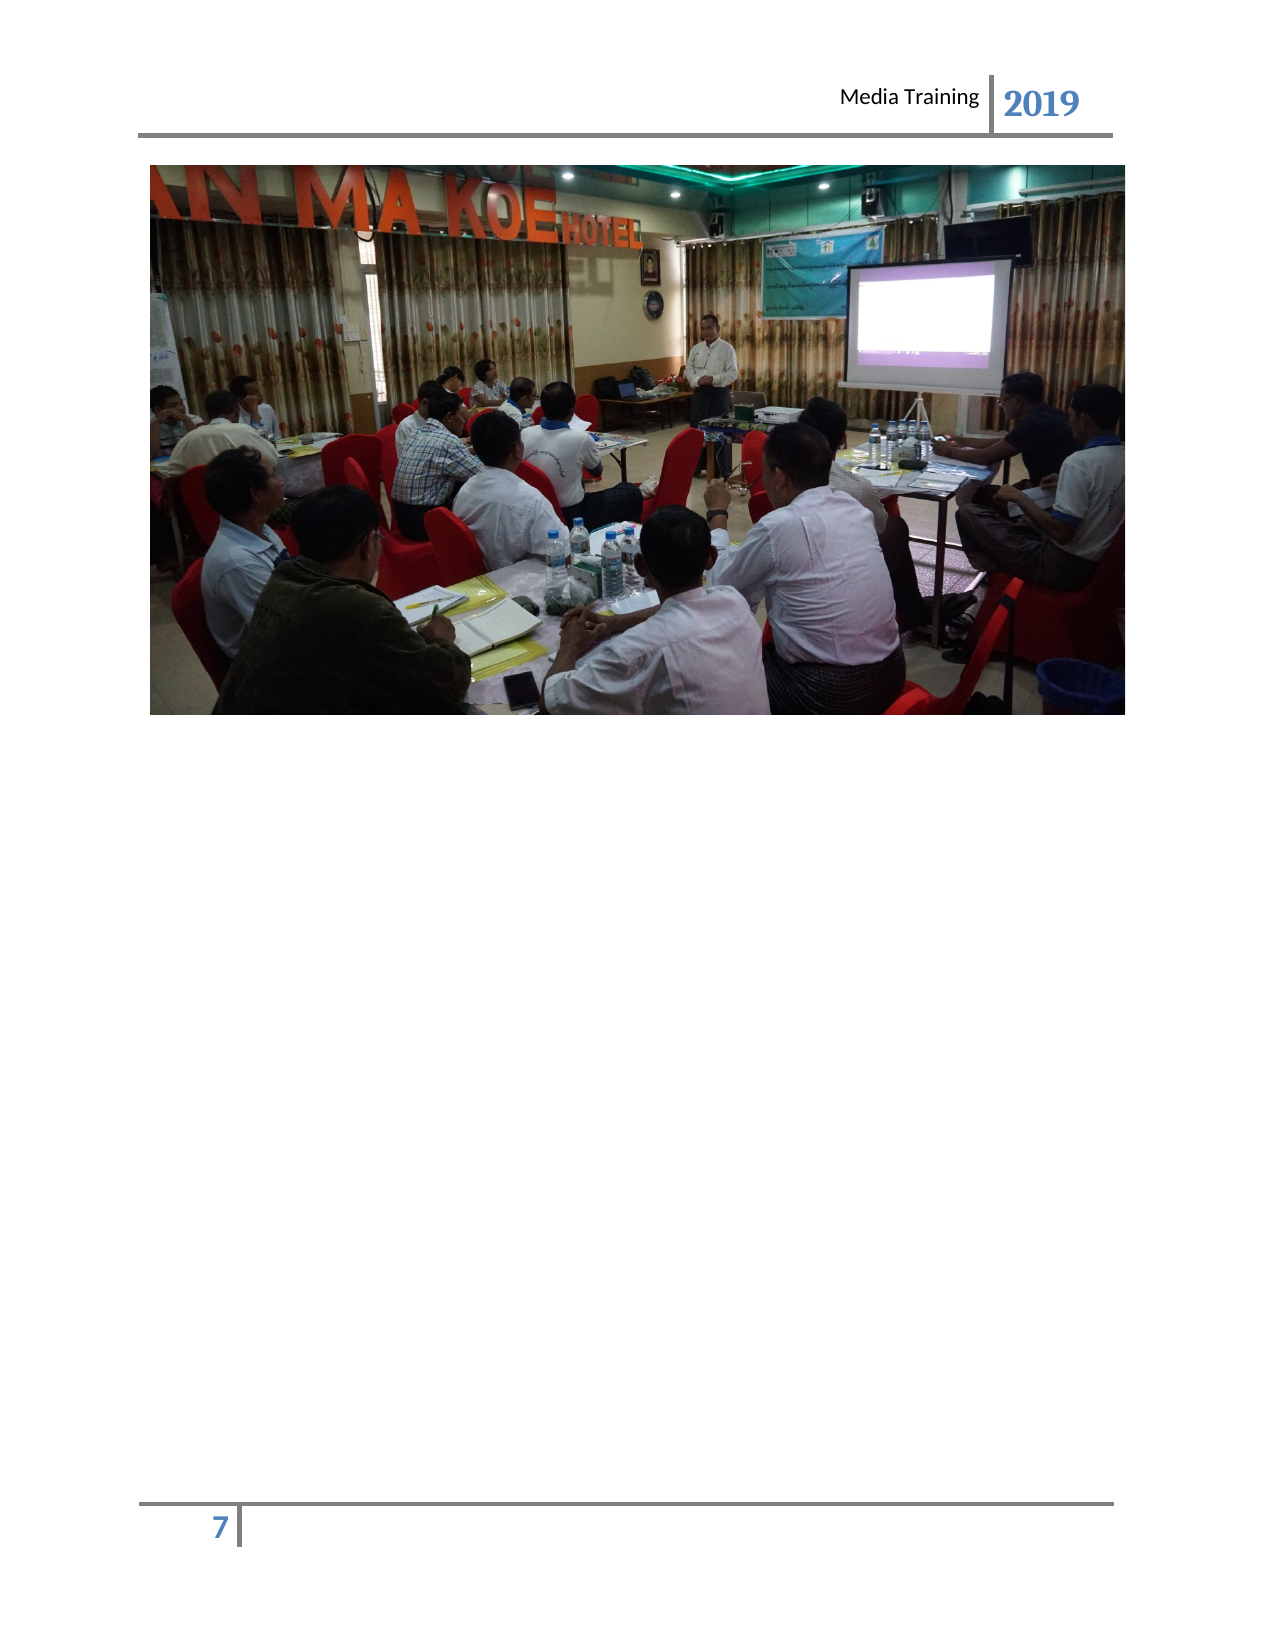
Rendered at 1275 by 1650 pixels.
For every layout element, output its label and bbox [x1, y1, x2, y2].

picture [150, 165, 1125, 715]
